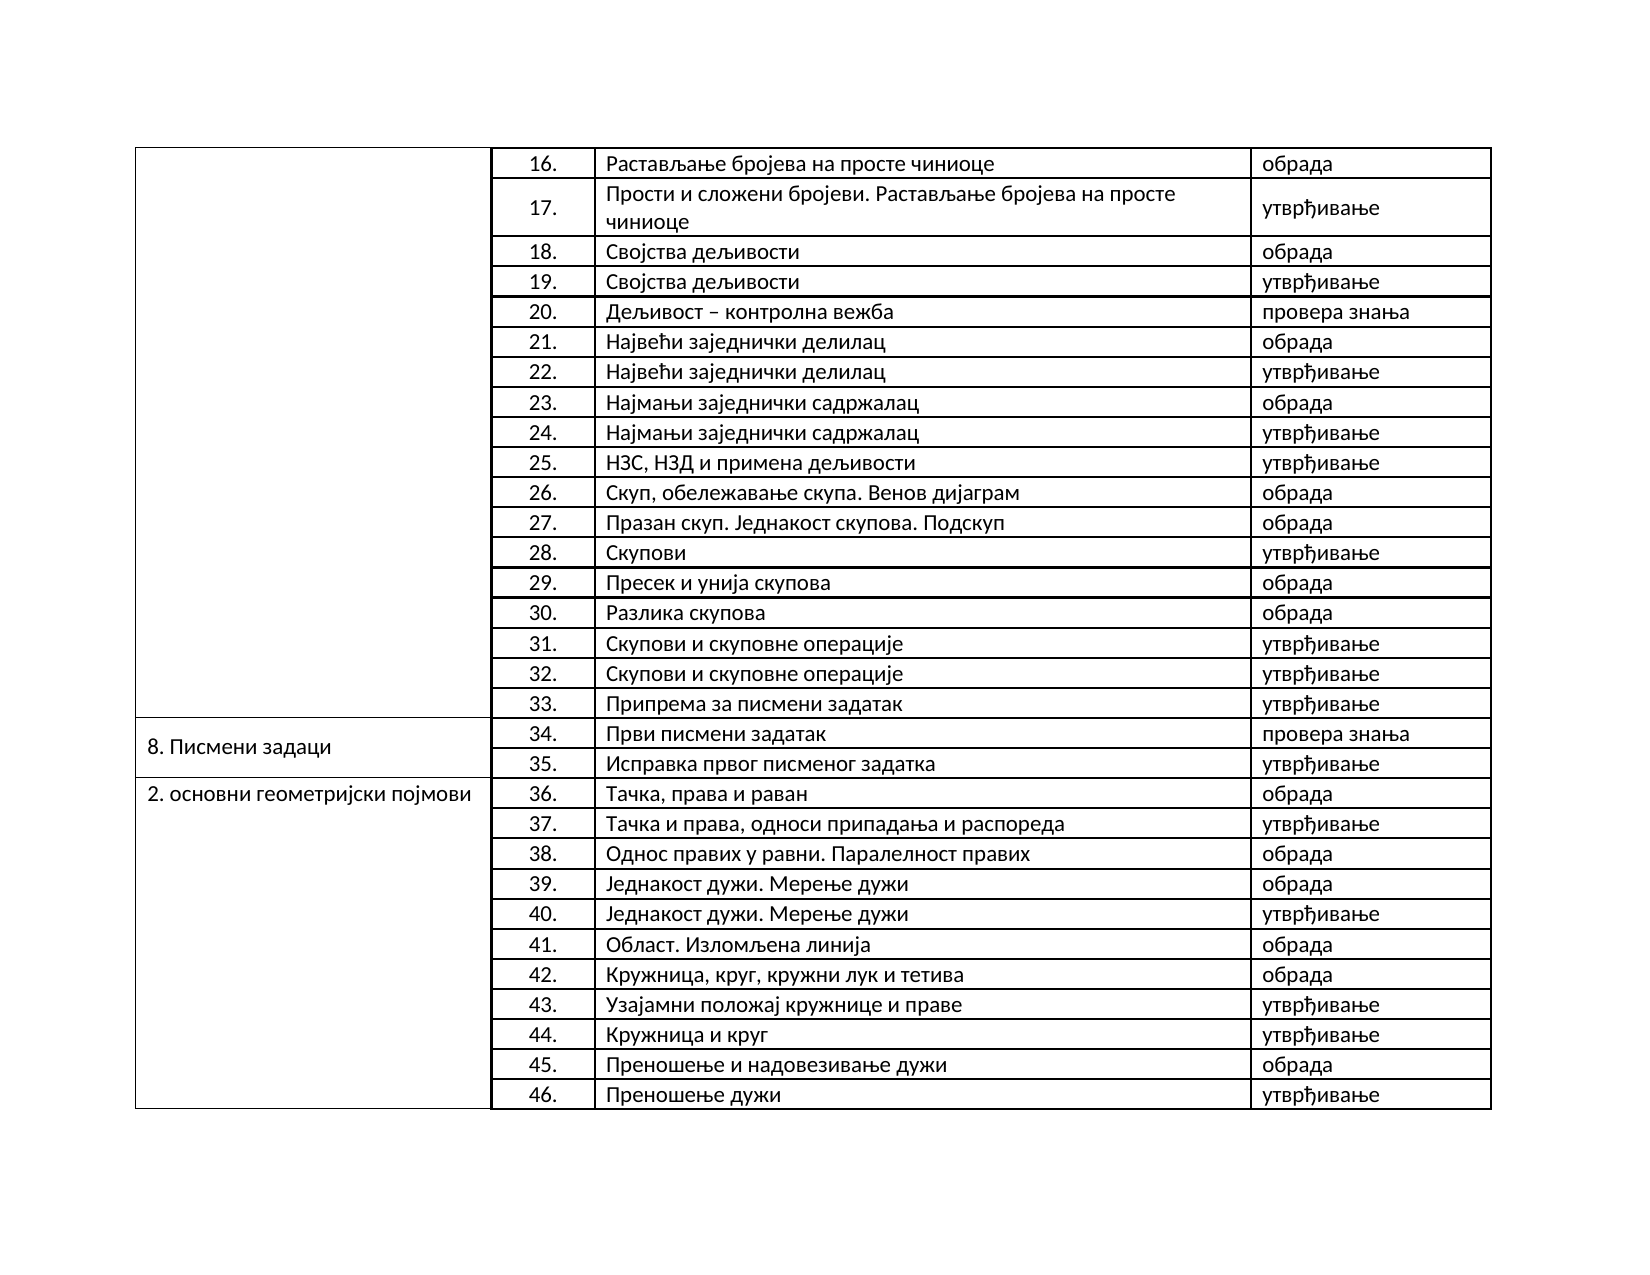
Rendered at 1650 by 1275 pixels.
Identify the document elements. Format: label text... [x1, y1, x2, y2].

table_cell Однос правих у равни. Паралелност правих [596, 839, 1250, 867]
table_cell Једнакост дужи. Мерење дужи [596, 900, 1250, 928]
table_cell обрада [1252, 960, 1490, 988]
table_cell 23. [493, 388, 594, 416]
table_cell 8. Писмени задаци [136, 718, 490, 777]
table_cell Тачка и права, односи припадања и распореда [596, 809, 1250, 837]
table_cell 45. [493, 1050, 594, 1078]
table_cell обрада [1252, 388, 1490, 416]
table_cell Преношење дужи [596, 1080, 1250, 1108]
table_cell Скупови и скуповне операције [596, 659, 1250, 687]
table_cell Прости и сложени бројеви. Растављање бројева на просте чиниоце [596, 179, 1250, 235]
table_cell 30. [493, 599, 594, 627]
table_cell утврђивање [1252, 418, 1490, 446]
table_cell 16. [493, 149, 594, 177]
table_cell 28. [493, 538, 594, 566]
table_cell 22. [493, 358, 594, 386]
table_cell 24. [493, 418, 594, 446]
table_cell 40. [493, 900, 594, 928]
table_cell Својства дељивости [596, 237, 1250, 265]
table_cell Растављање бројева на просте чиниоце [596, 149, 1250, 177]
table_cell Област. Изломљена линија [596, 930, 1250, 958]
table_cell 34. [493, 719, 594, 747]
table_cell НЗС, НЗД и примена дељивости [596, 448, 1250, 476]
table_cell 21. [493, 328, 594, 356]
table_cell обрада [1252, 328, 1490, 356]
table_cell Пресек и унија скупова [596, 569, 1250, 596]
table_cell утврђивање [1252, 629, 1490, 657]
table_cell утврђивање [1252, 809, 1490, 837]
table_cell обрада [1252, 237, 1490, 265]
table_cell 43. [493, 990, 594, 1018]
table_cell Најмањи заједнички садржалац [596, 418, 1250, 446]
table_cell утврђивање [1252, 900, 1490, 928]
table_cell 27. [493, 508, 594, 536]
table_cell Исправкa првог писменог задатка [596, 749, 1250, 777]
table_cell 36. [493, 779, 594, 807]
table_cell обрада [1252, 779, 1490, 807]
table_cell 46. [493, 1080, 594, 1108]
table_cell обрада [1252, 478, 1490, 506]
table_cell Узајамни положај кружнице и праве [596, 990, 1250, 1018]
table_cell 26. [493, 478, 594, 506]
table_cell обрада [1252, 569, 1490, 596]
table_cell 41. [493, 930, 594, 958]
table_cell 31. [493, 629, 594, 657]
table_cell провера знања [1252, 719, 1490, 747]
table_cell обрада [1252, 930, 1490, 958]
table_cell Скуп, обележавање скупа. Венов дијаграм [596, 478, 1250, 506]
table_cell 32. [493, 659, 594, 687]
table_cell утврђивање [1252, 659, 1490, 687]
table_cell утврђивање [1252, 358, 1490, 386]
table_cell обрада [1252, 1050, 1490, 1078]
table_cell обрада [1252, 508, 1490, 536]
table_cell Једнакост дужи. Мерење дужи [596, 870, 1250, 897]
table_cell 2. основни геометријски појмови [136, 778, 490, 1108]
table_cell утврђивање [1252, 990, 1490, 1018]
table_cell Највећи заједнички делилац [596, 328, 1250, 356]
table_cell Скупови [596, 538, 1250, 566]
table_cell Кружница и круг [596, 1020, 1250, 1048]
table_cell Тачка, права и раван [596, 779, 1250, 807]
table_cell утврђивање [1252, 1020, 1490, 1048]
table_cell утврђивање [1252, 1080, 1490, 1108]
table_cell 19. [493, 267, 594, 295]
table_cell обрада [1252, 839, 1490, 867]
table_cell 35. [493, 749, 594, 777]
table_cell 44. [493, 1020, 594, 1048]
table_cell утврђивање [1252, 689, 1490, 717]
table_cell обрада [1252, 599, 1490, 627]
table_cell провера знања [1252, 298, 1490, 326]
table_cell 37. [493, 809, 594, 837]
table_cell Разлика скупова [596, 599, 1250, 627]
table_cell утврђивање [1252, 538, 1490, 566]
table_cell утврђивање [1252, 267, 1490, 295]
table_cell Својства дељивости [596, 267, 1250, 295]
table_cell Скупови и скуповне операције [596, 629, 1250, 657]
table_cell Најмањи заједнички садржалац [596, 388, 1250, 416]
table_cell 18. [493, 237, 594, 265]
table_cell 17. [493, 179, 594, 235]
table_cell 38. [493, 839, 594, 867]
table_cell обрада [1252, 149, 1490, 177]
table_cell Дељивост – контролна вежба [596, 298, 1250, 326]
table_cell Први писмени задатак [596, 719, 1250, 747]
table_cell 33. [493, 689, 594, 717]
table_cell 42. [493, 960, 594, 988]
table_cell Кружница, круг, кружни лук и тетива [596, 960, 1250, 988]
table_cell 20. [493, 298, 594, 326]
table_cell Празан скуп. Једнакост скупова. Подскуп [596, 508, 1250, 536]
table_cell Преношење и надовезивање дужи [596, 1050, 1250, 1078]
table_cell 25. [493, 448, 594, 476]
table_cell утврђивање [1252, 448, 1490, 476]
table_cell 39. [493, 870, 594, 897]
table_cell утврђивање [1252, 749, 1490, 777]
table_cell Припрема за писмени задатак [596, 689, 1250, 717]
table_cell обрада [1252, 870, 1490, 897]
table_cell Највећи заједнички делилац [596, 358, 1250, 386]
table_cell утврђивање [1252, 179, 1490, 235]
table_cell 29. [493, 569, 594, 596]
